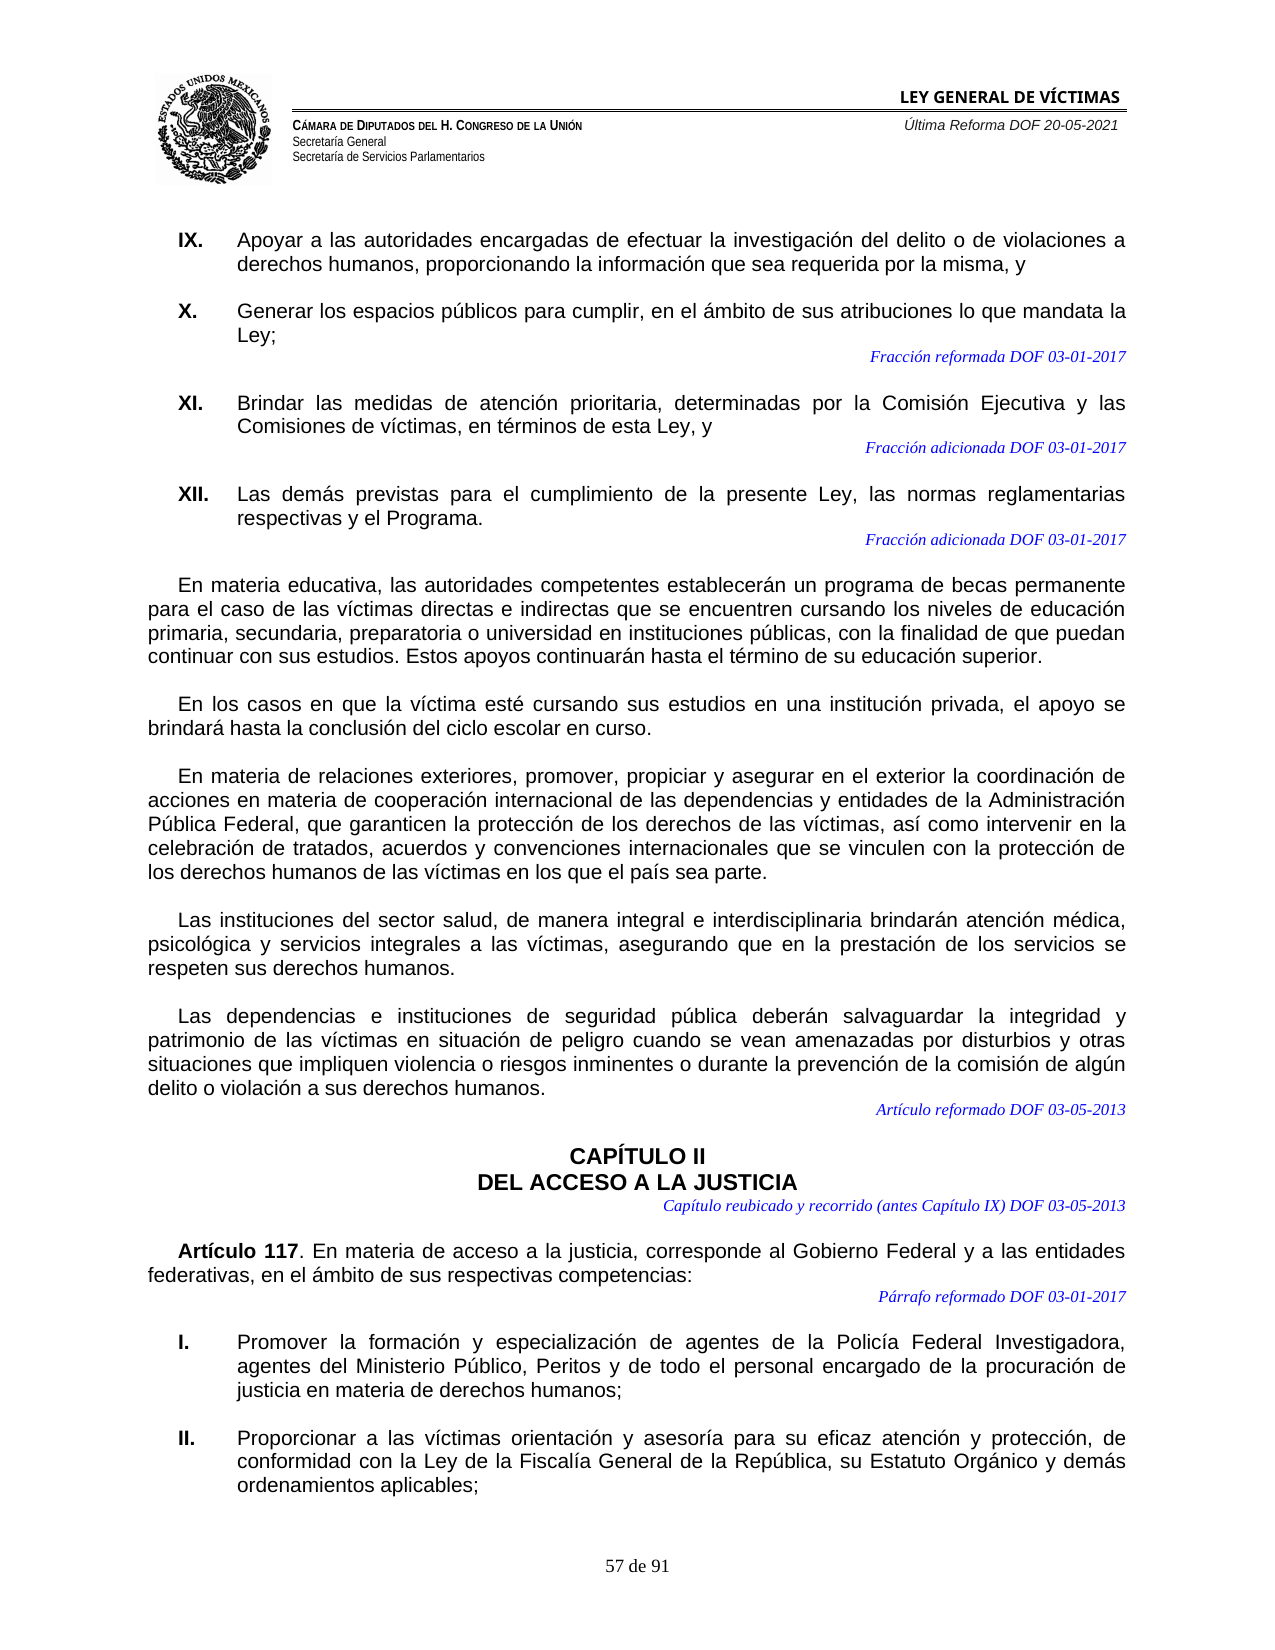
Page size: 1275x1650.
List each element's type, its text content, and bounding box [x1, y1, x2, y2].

text Fracción reformada DOF 03-01-2017 [178, 347, 1127, 366]
text XII. Las demás previstas para el cumplimiento de la presente Ley, las normas reglamentarias respectivas y el Programa. [178, 481, 1127, 529]
text DEL ACCESO A LA JUSTICIA [148, 1169, 1127, 1195]
text II. Proporcionar a las víctimas orientación y asesoría para su eficaz atención y protección, de conformidad con la Ley de la Fiscalía General de la República, su Estatuto Orgánico y demás ordenamientos aplicables; [178, 1425, 1127, 1497]
text Las instituciones del sector salud, de manera integral e interdisciplinaria brindarán atención médica, psicológica y servicios integrales a las víctimas, asegurando que en la prestación de los servicios se respeten sus derechos humanos. [148, 908, 1127, 980]
text Artículo 117. En materia de acceso a la justicia, corresponde al Gobierno Federal y a las entidades federativas, en el ámbito de sus respectivas competencias: [148, 1238, 1127, 1286]
text I. Promover la formación y especialización de agentes de la Policía Federal Investigadora, agentes del Ministerio Público, Peritos y de todo el personal encargado de la procuración de justicia en materia de derechos humanos; [178, 1329, 1127, 1401]
text En los casos en que la víctima esté cursando sus estudios en una institución privada, el apoyo se brindará hasta la conclusión del ciclo escolar en curso. [148, 692, 1127, 740]
text Párrafo reformado DOF 03-01-2017 [148, 1286, 1127, 1306]
text XI. Brindar las medidas de atención prioritaria, determinadas por la Comisión Ejecutiva y las Comisiones de víctimas, en términos de esta Ley, y [178, 390, 1127, 438]
text X. Generar los espacios públicos para cumplir, en el ámbito de sus atribuciones lo que mandata la Ley; [178, 299, 1127, 347]
text Las dependencias e instituciones de seguridad pública deberán salvaguardar la integridad y patrimonio de las víctimas en situación de peligro cuando se vean amenazadas por disturbios y otras situaciones que impliquen violencia o riesgos inminentes o durante la prevención de la comisión de algún delito o violación a sus derechos humanos. [148, 1004, 1127, 1099]
text IX. Apoyar a las autoridades encargadas de efectuar la investigación del delito o de violaciones a derechos humanos, proporcionando la información que sea requerida por la misma, y [178, 227, 1127, 275]
text En materia de relaciones exteriores, promover, propiciar y asegurar en el exterior la coordinación de acciones en materia de cooperación internacional de las dependencias y entidades de la Administración Pública Federal, que garanticen la protección de los derechos de las víctimas, así como intervenir en la celebración de tratados, acuerdos y convenciones internacionales que se vinculen con la protección de los derechos humanos de las víctimas en los que el país sea parte. [148, 764, 1127, 884]
text CAPÍTULO II [148, 1143, 1127, 1169]
text Fracción adicionada DOF 03-01-2017 [148, 529, 1127, 548]
text Fracción adicionada DOF 03-01-2017 [178, 438, 1127, 457]
text Artículo reformado DOF 03-05-2013 [148, 1099, 1127, 1119]
text Capítulo reubicado y recorrido (antes Capítulo IX) DOF 03-05-2013 [148, 1195, 1127, 1214]
text En materia educativa, las autoridades competentes establecerán un programa de becas permanente para el caso de las víctimas directas e indirectas que se encuentren cursando los niveles de educación primaria, secundaria, preparatoria o universidad en instituciones públicas, con la finalidad de que puedan continuar con sus estudios. Estos apoyos continuarán hasta el término de su educación superior. [148, 572, 1127, 668]
